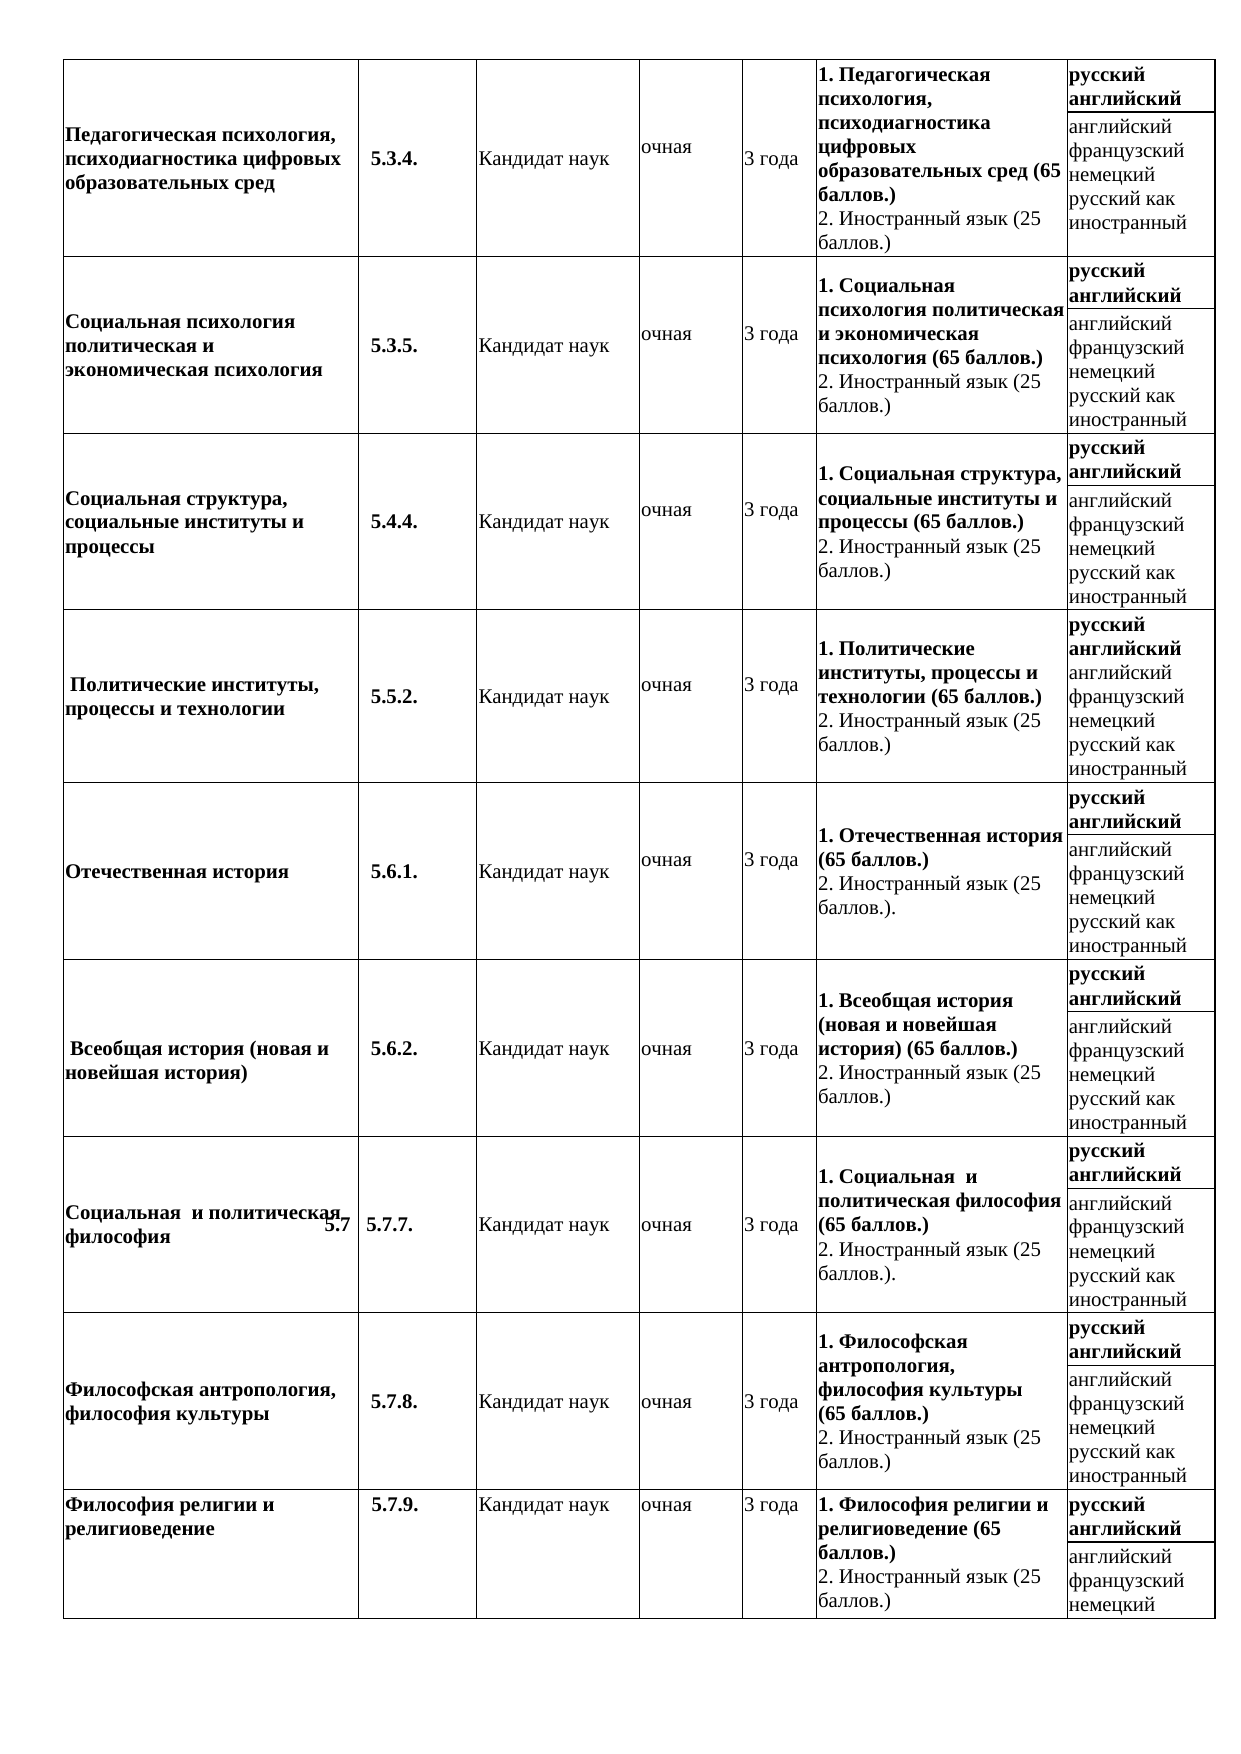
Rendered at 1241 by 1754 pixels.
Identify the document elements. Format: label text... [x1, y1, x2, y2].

table_cell очная [640, 1490, 742, 1618]
table_cell Политические институты, процессы и технологии [64, 610, 358, 782]
table_cell Кандидат наук [477, 434, 639, 609]
table_cell очная [640, 960, 742, 1136]
table_cell очная [640, 783, 742, 959]
table_cell 5.5.2. [359, 610, 476, 782]
table_cell Социальная структура, социальные институты и процессы [64, 434, 358, 609]
table_cell Кандидат наук [477, 60, 639, 256]
table_cell Кандидат наук [477, 610, 639, 782]
table_cell русский английский английский французский немецкий русский как иностранный [1068, 610, 1214, 782]
table_cell английский французский немецкий русский как иностранный [1068, 309, 1214, 433]
table_cell очная [640, 257, 742, 433]
table_cell 5.3.4. [359, 60, 476, 256]
table_cell русский английский [1068, 1137, 1214, 1188]
table_cell русский английский [1068, 257, 1214, 308]
table_cell Социальная и политическая философия [64, 1137, 358, 1312]
table_cell Философия религии и религиоведение [64, 1490, 358, 1618]
table_cell Кандидат наук [477, 783, 639, 959]
table_cell Отечественная история [64, 783, 358, 959]
table_cell Кандидат наук [477, 257, 639, 433]
table_cell Философская антропология, философия культуры [64, 1313, 358, 1489]
table_cell русский английский [1068, 434, 1214, 485]
table_cell английский французский немецкий русский как иностранный [1068, 1366, 1214, 1489]
table_cell Кандидат наук [477, 1313, 639, 1489]
table_cell английский французский немецкий русский как иностранный [1068, 1189, 1214, 1312]
table_cell 5.6.2. [359, 960, 476, 1136]
table_cell очная [640, 610, 742, 782]
table_cell английский французский немецкий русский как иностранный [1068, 835, 1214, 959]
table_cell 5.7.9. [359, 1490, 476, 1618]
table_cell 5.7.8. [359, 1313, 476, 1489]
table_cell русский английский [1068, 60, 1214, 111]
table_cell русский английский [1068, 1313, 1214, 1364]
table_cell 3 года [743, 1137, 816, 1312]
table_cell 1. Социальная психология политическая и экономическая психология (65 баллов.) 2. Иностранный язык (25 баллов.) [817, 257, 1067, 433]
table_cell 3 года [743, 434, 816, 609]
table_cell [1068, 1543, 1214, 1618]
table_cell 1. Отечественная история (65 баллов.) 2. Иностранный язык (25 баллов.). [817, 783, 1067, 959]
table_cell 1. Философия религии и религиоведение (65 баллов.) 2. Иностранный язык (25 баллов.) [817, 1490, 1067, 1618]
table_cell 1. Социальная и политическая философия (65 баллов.) 2. Иностранный язык (25 баллов.). [817, 1137, 1067, 1312]
table_cell 3 года [743, 610, 816, 782]
table_cell 1. Социальная структура, социальные институты и процессы (65 баллов.) 2. Иностранный язык (25 баллов.) [817, 434, 1067, 609]
table_cell 3 года [743, 783, 816, 959]
table_cell 3 года [743, 60, 816, 256]
table_cell 1. Всеобщая история (новая и новейшая история) (65 баллов.) 2. Иностранный язык (25 баллов.) [817, 960, 1067, 1136]
table_cell русский английский [1068, 1490, 1214, 1541]
table_cell очная [640, 434, 742, 609]
table_cell очная [640, 60, 742, 256]
table_cell 3 года [743, 1313, 816, 1489]
table_cell Всеобщая история (новая и новейшая история) [64, 960, 358, 1136]
table_cell 3 года [743, 257, 816, 433]
table_cell 3 года [743, 1490, 816, 1618]
table_cell Социальная психология политическая и экономическая психология [64, 257, 358, 433]
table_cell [1068, 113, 1214, 256]
table_cell Кандидат наук [477, 1137, 639, 1312]
table_cell английский французский немецкий русский как иностранный [1068, 1012, 1214, 1136]
table_cell очная [640, 1313, 742, 1489]
table_cell Кандидат наук [477, 1490, 639, 1618]
table_cell 5.3.5. [359, 257, 476, 433]
table_cell 1. Политические институты, процессы и технологии (65 баллов.) 2. Иностранный язык (25 баллов.) [817, 610, 1067, 782]
table_cell 5.4.4. [359, 434, 476, 609]
table_cell Педагогическая психология, психодиагностика цифровых образовательных сред [64, 60, 358, 256]
table_cell 5.7 5.7.7. [359, 1137, 476, 1312]
table_cell 1. Педагогическая психология, психодиагностика цифровых образовательных сред (65 баллов.) 2. Иностранный язык (25 баллов.) [817, 60, 1067, 256]
table_cell 3 года [743, 960, 816, 1136]
table_cell 5.6.1. [359, 783, 476, 959]
table_cell Кандидат наук [477, 960, 639, 1136]
table_cell русский английский [1068, 783, 1214, 834]
table_cell 1. Философская антропология, философия культуры (65 баллов.) 2. Иностранный язык (25 баллов.) [817, 1313, 1067, 1489]
table_cell английский французский немецкий русский как иностранный [1068, 486, 1214, 609]
table_cell русский английский [1068, 960, 1214, 1011]
table_cell очная [640, 1137, 742, 1312]
